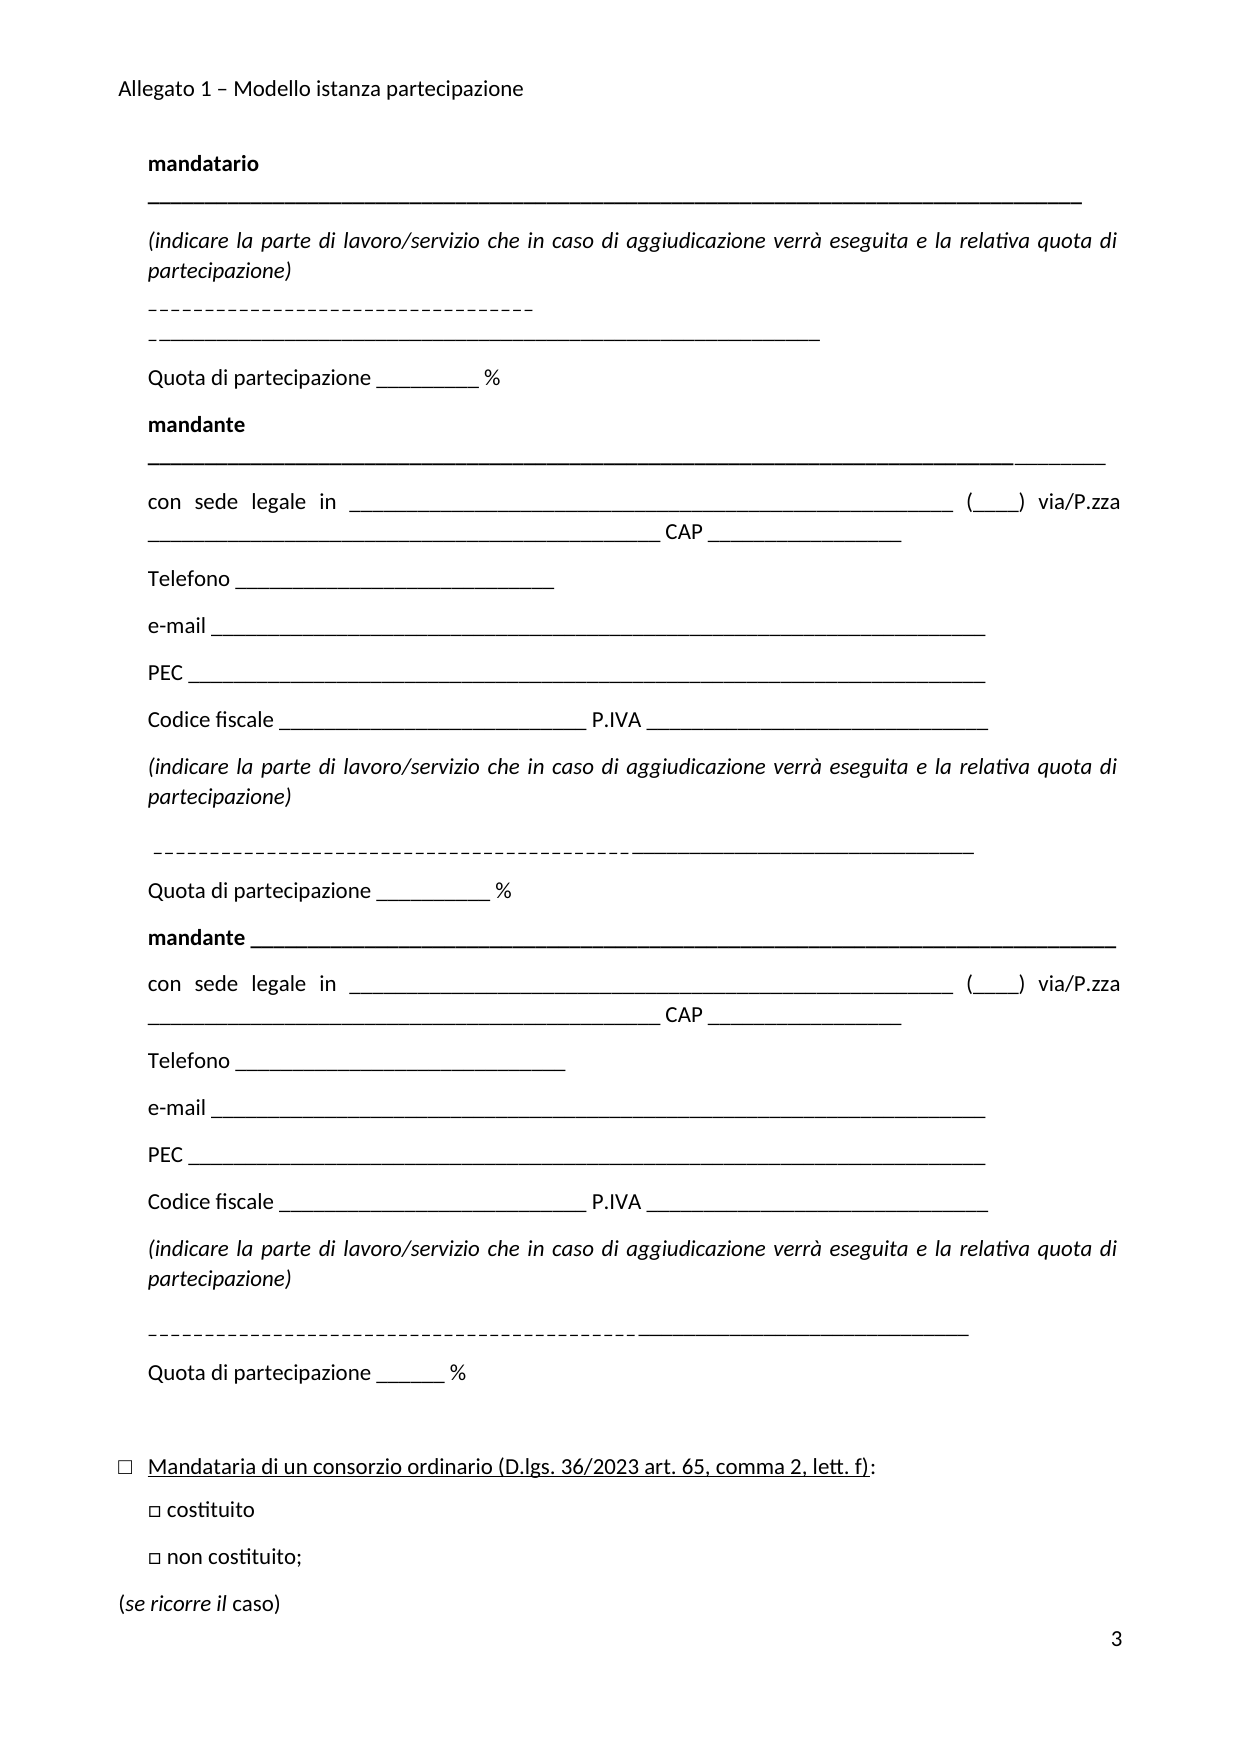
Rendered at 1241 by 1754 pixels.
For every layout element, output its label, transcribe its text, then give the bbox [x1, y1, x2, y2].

text con sede legale in _____________________________________________________ (____) via/P.zza _____________________________________________ CAP _________________ [148, 487, 1122, 545]
text ________________________________________________________________________ [148, 1311, 1122, 1339]
text e-mail ____________________________________________________________________ [148, 611, 1122, 639]
text Codice fiscale ___________________________ P.IVA ______________________________ [148, 705, 1122, 733]
text (indicare la parte di lavoro/servizio che in caso di aggiudicazione verrà eseguita e la relativa quota di partecipazione) _____________________________________________________________________________________________ [148, 226, 1122, 344]
text PEC ______________________________________________________________________ [148, 658, 1122, 686]
text Quota di partecipazione __________ % [148, 876, 1122, 904]
text Telefono _____________________________ [148, 1047, 1122, 1074]
text PEC ______________________________________________________________________ [148, 1140, 1122, 1168]
text Telefono ____________________________ [148, 564, 1122, 592]
text Codice fiscale ___________________________ P.IVA ______________________________ [148, 1187, 1122, 1215]
text (se ricorre il caso) [118, 1589, 1122, 1617]
text Quota di partecipazione _________ % [148, 363, 1122, 391]
text mandante ____________________________________________________________________________ [148, 923, 1122, 951]
text (indicare la parte di lavoro/servizio che in caso di aggiudicazione verrà eseguita e la relativa quota di partecipazione) [148, 752, 1122, 810]
text mandatario __________________________________________________________________________________ [148, 149, 1122, 207]
text con sede legale in _____________________________________________________ (____) via/P.zza _____________________________________________ CAP _________________ [148, 969, 1122, 1028]
text (indicare la parte di lavoro/servizio che in caso di aggiudicazione verrà eseguita e la relativa quota di partecipazione) [148, 1234, 1122, 1292]
text mandante ____________________________________________________________________________________ [148, 410, 1122, 468]
text □ costituito [118, 1496, 1122, 1523]
text □ non costituito; [118, 1542, 1122, 1570]
text ________________________________________________________________________ [148, 829, 1122, 857]
list Mandataria di un consorzio ordinario (D.lgs. 36/2023 art. 65, comma 2, lett. f): [118, 1452, 1122, 1481]
text e-mail ____________________________________________________________________ [148, 1093, 1122, 1121]
text Quota di partecipazione ______ % [148, 1358, 1122, 1386]
